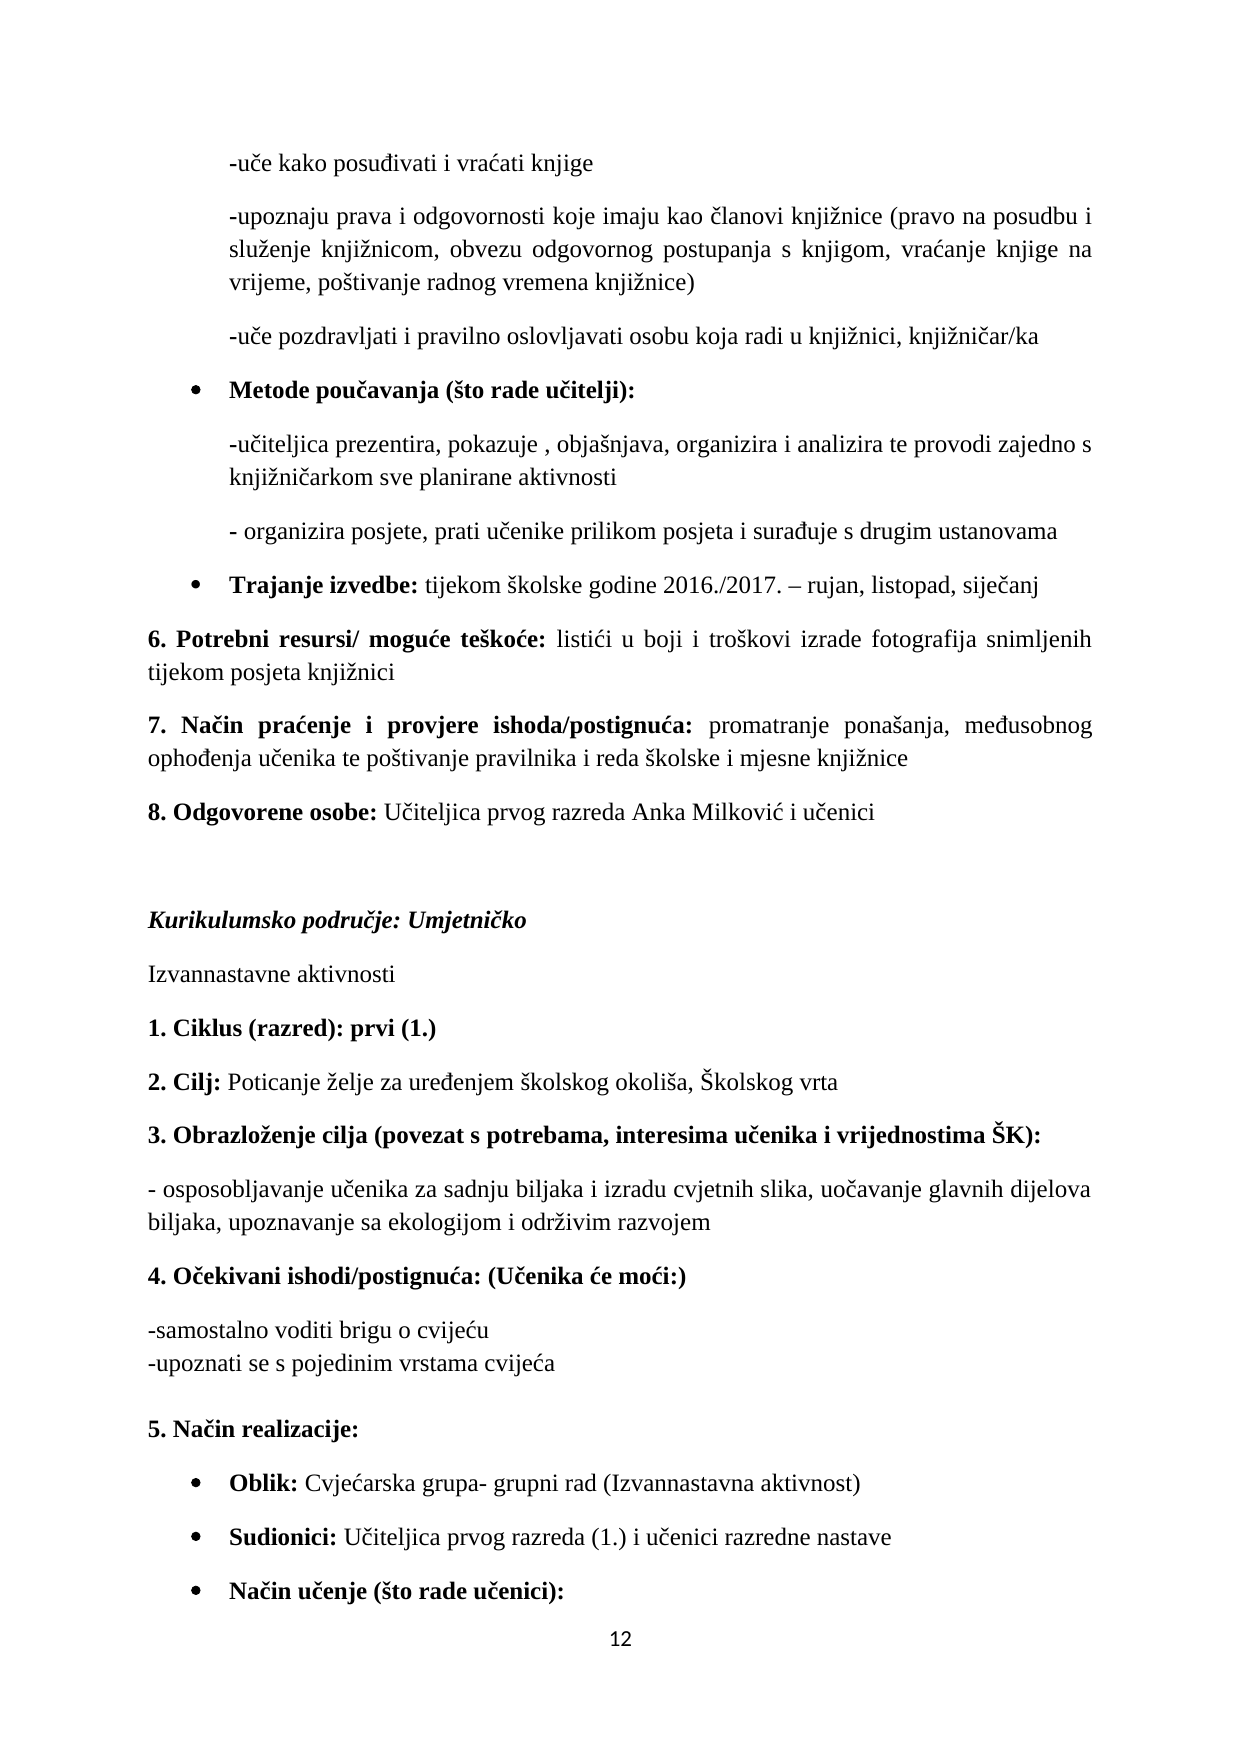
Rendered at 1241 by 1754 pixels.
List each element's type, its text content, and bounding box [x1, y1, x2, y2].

list Sudionici: Učiteljica prvog razreda (1.) i učenici razredne nastave [191, 1522, 1093, 1551]
text 6. Potrebni resursi/ moguće teškoće: listići u boji i troškovi izrade fotografija snimljenih tijekom posjeta knjižnici [148, 624, 1093, 685]
text 5. Način realizacije: [148, 1414, 1093, 1443]
text Izvannastavne aktivnosti [148, 959, 1093, 988]
list Način učenje (što rade učenici): [191, 1576, 1093, 1604]
text -uče kako posuđivati i vraćati knjige [229, 148, 1093, 176]
list Oblik: Cvjećarska grupa- grupni rad (Izvannastavna aktivnost) [191, 1468, 1093, 1497]
text - organizira posjete, prati učenike prilikom posjeta i surađuje s drugim ustanovama [229, 516, 1093, 545]
text - osposobljavanje učenika za sadnju biljaka i izradu cvjetnih slika, uočavanje glavnih dijelova biljaka, upoznavanje sa ekologijom i održivim razvojem [148, 1174, 1093, 1236]
text 3. Obrazloženje cilja (povezat s potrebama, interesima učenika i vrijednostima ŠK): [148, 1121, 1093, 1149]
text 4. Očekivani ishodi/postignuća: (Učenika će moći:) [148, 1261, 1093, 1290]
text 2. Cilj: Poticanje želje za uređenjem školskog okoliša, Školskog vrta [148, 1067, 1093, 1095]
text Kurikulumsko područje: Umjetničko [148, 905, 1093, 934]
text -učiteljica prezentira, pokazuje , objašnjava, organizira i analizira te provodi zajedno s knjižničarkom sve planirane aktivnosti [229, 429, 1093, 491]
list Trajanje izvedbe: tijekom školske godine 2016./2017. – rujan, listopad, siječanj [191, 570, 1093, 598]
text -samostalno voditi brigu o cvijeću [148, 1315, 1093, 1344]
list Metode poučavanja (što rade učitelji): [191, 375, 1093, 404]
text -upoznati se s pojedinim vrstama cvijeća [148, 1348, 1093, 1377]
text -upoznaju prava i odgovornosti koje imaju kao članovi knjižnice (pravo na posudbu i služenje knjižnicom, obvezu odgovornog postupanja s knjigom, vraćanje knjige na vrijeme, poštivanje radnog vremena knjižnice) [229, 201, 1093, 296]
text 1. Ciklus (razred): prvi (1.) [148, 1013, 1093, 1042]
text -uče pozdravljati i pravilno oslovljavati osobu koja radi u knjižnici, knjižničar/ka [229, 321, 1093, 350]
text 7. Način praćenje i provjere ishoda/postignuća: promatranje ponašanja, međusobnog ophođenja učenika te poštivanje pravilnika i reda školske i mjesne knjižnice [148, 711, 1093, 772]
text 8. Odgovorene osobe: Učiteljica prvog razreda Anka Milković i učenici [148, 797, 1093, 826]
